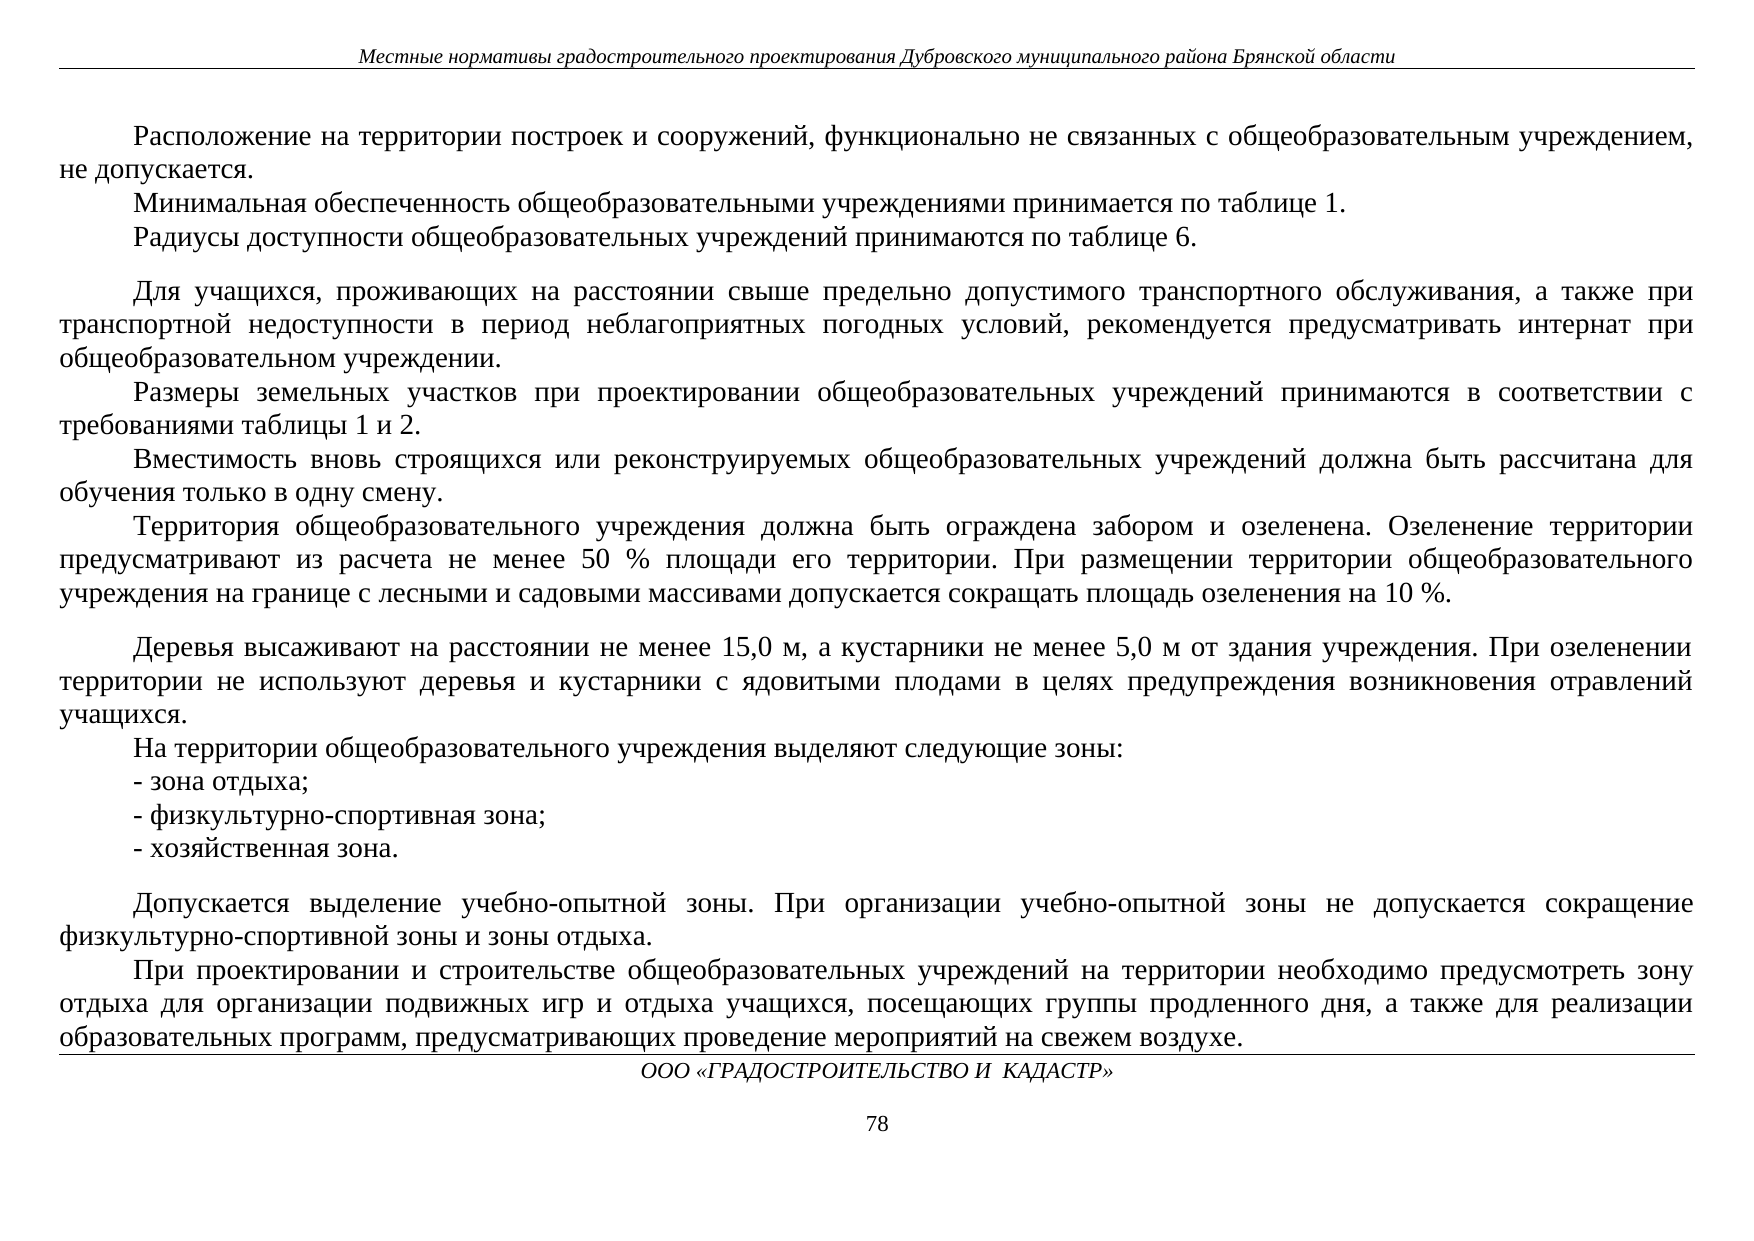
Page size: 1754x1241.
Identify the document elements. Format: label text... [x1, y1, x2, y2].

text Вместимость вновь строящихся или реконструируемых общеобразовательных учреждений должна быть рассчитана для обучения только в одну смену. [59, 441, 1695, 508]
text При проектировании и строительстве общеобразовательных учреждений на территории необходимо предусмотреть зону отдыха для организации подвижных игр и отдыха учащихся, посещающих группы продленного дня, а также для реализации образовательных программ, предусматривающих проведение мероприятий на свежем воздухе. [59, 952, 1695, 1053]
text На территории общеобразовательного учреждения выделяют следующие зоны: [59, 730, 1695, 763]
text - зона отдыха; [59, 763, 1695, 797]
text Минимальная обеспеченность общеобразовательными учреждениями принимается по таблице 1. [59, 185, 1695, 219]
text Деревья высаживают на расстоянии не менее , а кустарники не менее от здания учреждения. При озеленении территории не используют деревья и кустарники с ядовитыми плодами в целях предупреждения возникновения отравлений учащихся. [59, 629, 1695, 730]
text Допускается выделение учебно-опытной зоны. При организации учебно-опытной зоны не допускается сокращение физкультурно-спортивной зоны и зоны отдыха. [59, 885, 1695, 952]
text Для учащихся, проживающих на расстоянии свыше предельно допустимого транспортного обслуживания, а также при транспортной недоступности в период неблагоприятных погодных условий, рекомендуется предусматривать интернат при общеобразовательном учреждении. [59, 273, 1695, 374]
text Территория общеобразовательного учреждения должна быть ограждена забором и озеленена. Озеленение территории предусматривают из расчета не менее 50 % площади его территории. При размещении территории общеобразовательного учреждения на границе с лесными и садовыми массивами допускается сокращать площадь озеленения на 10 %. [59, 508, 1695, 608]
text Размеры земельных участков при проектировании общеобразовательных учреждений принимаются в соответствии с требованиями таблицы 1 и 2. [59, 374, 1695, 441]
text Радиусы доступности общеобразовательных учреждений принимаются по таблице 6. [59, 219, 1695, 252]
text - физкультурно-спортивная зона; [59, 797, 1695, 831]
text Расположение на территории построек и сооружений, функционально не связанных с общеобразовательным учреждением, не допускается. [59, 118, 1695, 185]
text - хозяйственная зона. [59, 831, 1695, 864]
